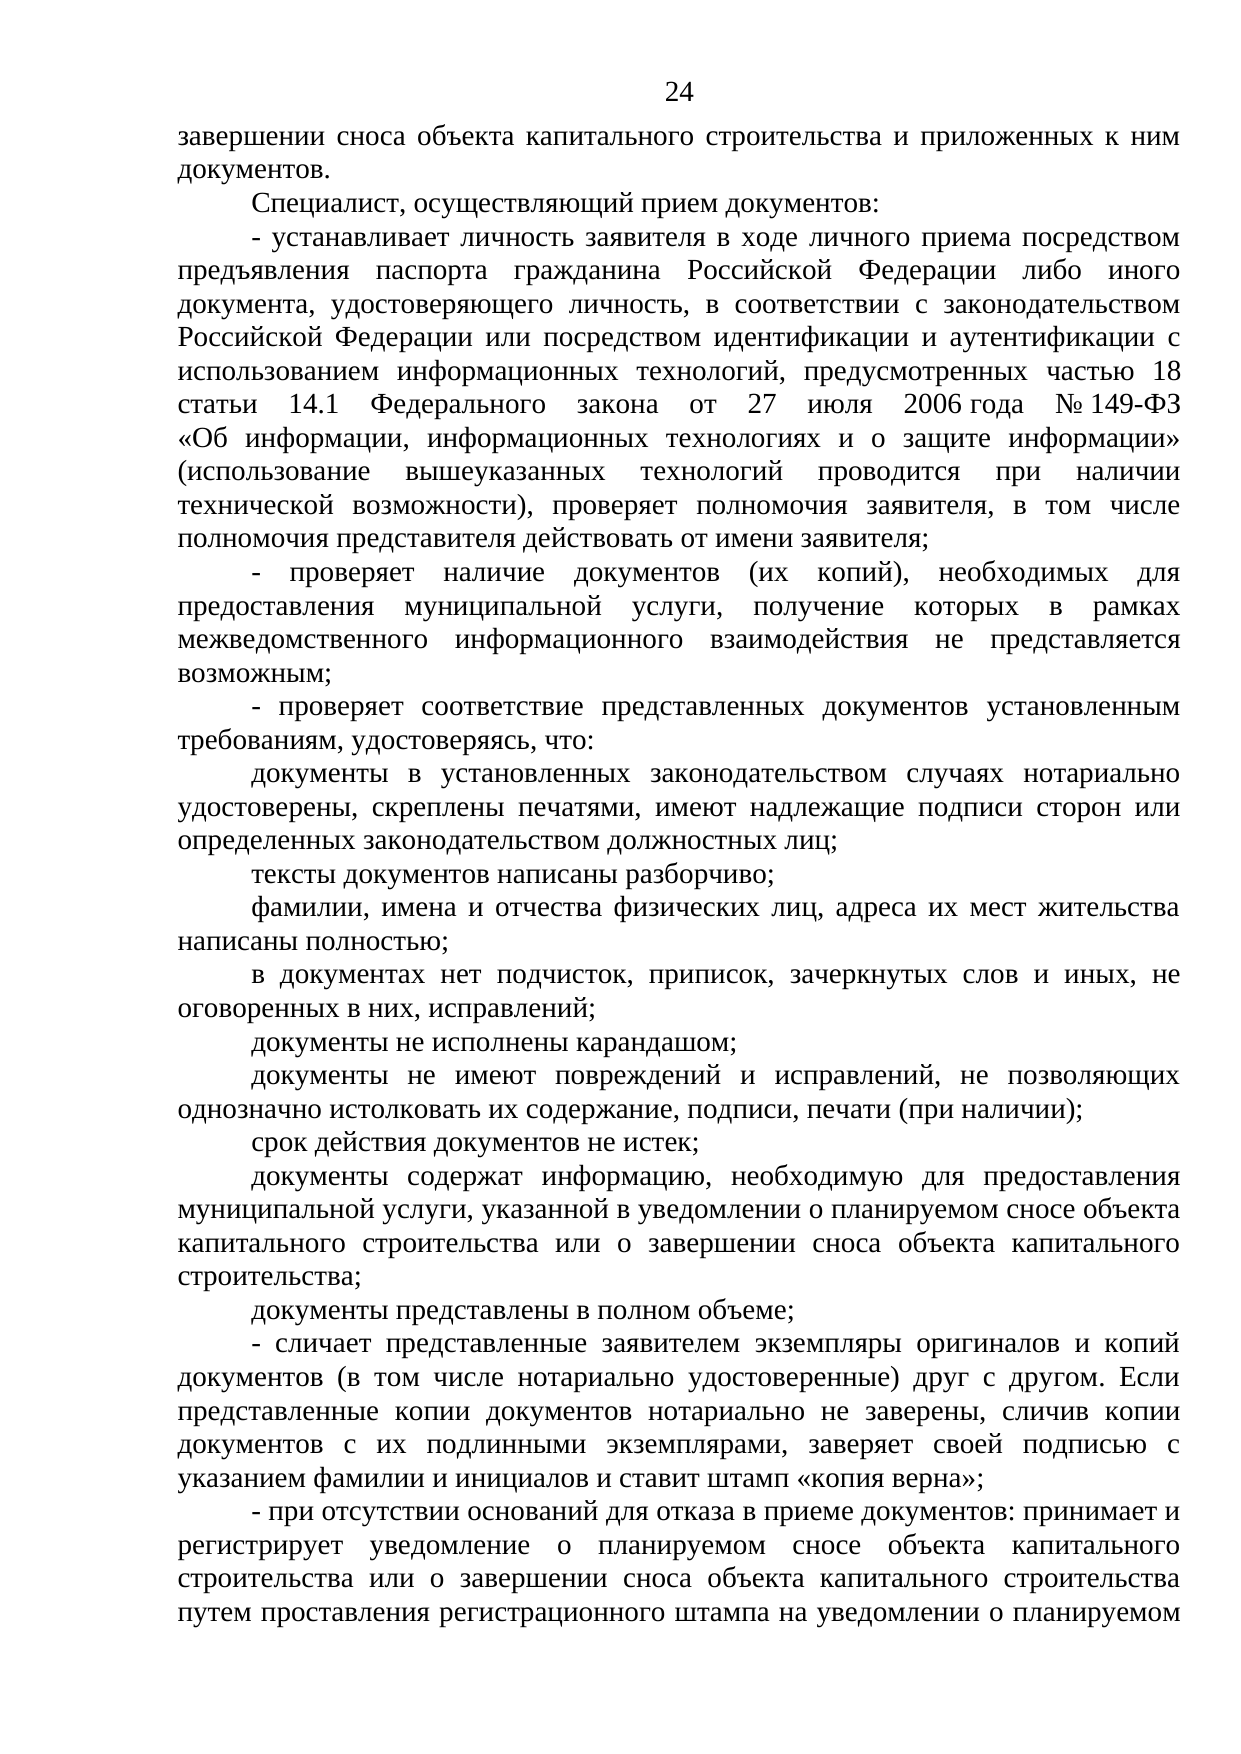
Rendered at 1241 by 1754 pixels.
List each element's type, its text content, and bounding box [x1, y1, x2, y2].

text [177, 1493, 1181, 1627]
text - сличает представленные заявителем экземпляры оригиналов и копий документов (в том числе нотариально удостоверенные) друг с другом. Если представленные копии документов нотариально не заверены, сличив копии документов с их подлинными экземплярами, заверяет своей подписью с указанием фамилии и инициалов и ставит штамп «копия верна»; [177, 1326, 1181, 1493]
text документы не имеют повреждений и исправлений, не позволяющих однозначно истолковать их содержание, подписи, печати (при наличии); [177, 1057, 1181, 1124]
text срок действия документов не истек; [177, 1124, 1181, 1158]
text - устанавливает личность заявителя в ходе личного приема посредством предъявления паспорта гражданина Российской Федерации либо иного документа, удостоверяющего личность, в соответствии с законодательством Российской Федерации или посредством идентификации и аутентификации с использованием информационных технологий, предусмотренных частью 18 статьи 14.1 Федерального закона от 27 июля 2006 года № 149-ФЗ «Об информации, информационных технологиях и о защите информации» (использование вышеуказанных технологий проводится при наличии технической возможности), проверяет полномочия заявителя, в том числе полномочия представителя действовать от имени заявителя; [177, 219, 1181, 554]
text фамилии, имена и отчества физических лиц, адреса их мест жительства написаны полностью; [177, 889, 1181, 957]
text тексты документов написаны разборчиво; [177, 856, 1181, 889]
text - проверяет наличие документов (их копий), необходимых для предоставления муниципальной услуги, получение которых в рамках межведомственного информационного взаимодействия не представляется возможным; [177, 554, 1181, 688]
text документы представлены в полном объеме; [177, 1292, 1181, 1326]
text Специалист, осуществляющий прием документов: [177, 185, 1181, 219]
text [177, 118, 1181, 185]
text документы не исполнены карандашом; [177, 1024, 1181, 1057]
text документы в установленных законодательством случаях нотариально удостоверены, скреплены печатями, имеют надлежащие подписи сторон или определенных законодательством должностных лиц; [177, 755, 1181, 856]
text документы содержат информацию, необходимую для предоставления муниципальной услуги, указанной в уведомлении о планируемом сносе объекта капитального строительства или о завершении сноса объекта капитального строительства; [177, 1158, 1181, 1292]
text - проверяет соответствие представленных документов установленным требованиям, удостоверяясь, что: [177, 688, 1181, 755]
text в документах нет подчисток, приписок, зачеркнутых слов и иных, не оговоренных в них, исправлений; [177, 957, 1181, 1024]
